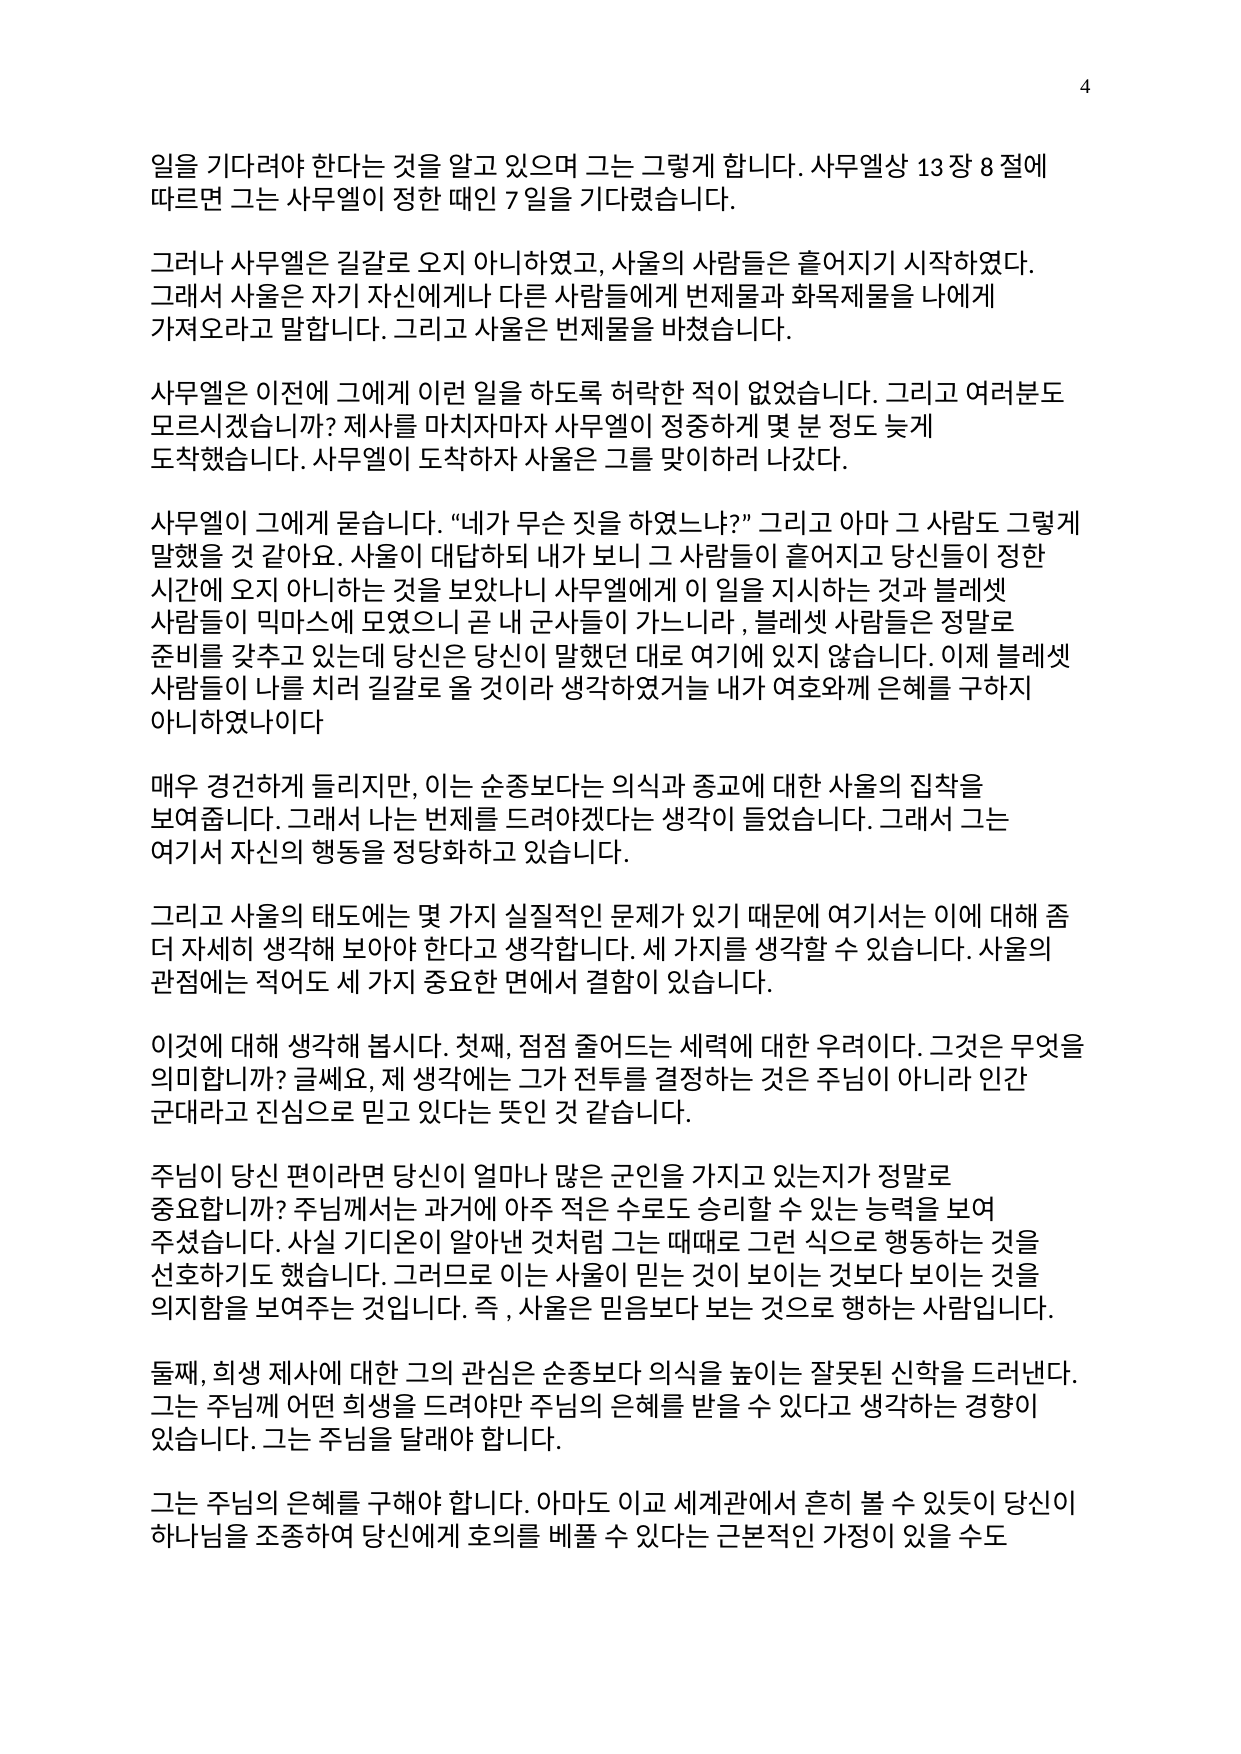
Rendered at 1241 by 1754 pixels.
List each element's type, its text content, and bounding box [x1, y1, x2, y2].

text 이것에 대해 생각해 봅시다. 첫째, 점점 줄어드는 세력에 대한 우려이다. 그것은 무엇을 의미합니까? 글쎄요, 제 생각에는 그가 전투를 결정하는 것은 주님이 아니라 인간 군대라고 진심으로 믿고 있다는 뜻인 것 같습니다. [150, 1030, 1090, 1129]
text 사무엘이 그에게 묻습니다. “네가 무슨 짓을 하였느냐?” 그리고 아마 그 사람도 그렇게 말했을 것 같아요. 사울이 대답하되 내가 보니 그 사람들이 흩어지고 당신들이 정한 시간에 오지 아니하는 것을 보았나니 사무엘에게 이 일을 지시하는 것과 블레셋 사람들이 믹마스에 모였으니 곧 내 군사들이 가느니라 , 블레셋 사람들은 정말로 준비를 갖추고 있는데 당신은 당신이 말했던 대로 여기에 있지 않습니다. 이제 블레셋 사람들이 나를 치러 길갈로 올 것이라 생각하였거늘 내가 여호와께 은혜를 구하지 아니하였나이다 [150, 508, 1090, 739]
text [150, 150, 1090, 216]
text 매우 경건하게 들리지만, 이는 순종보다는 의식과 종교에 대한 사울의 집착을 보여줍니다. 그래서 나는 번제를 드려야겠다는 생각이 들었습니다. 그래서 그는 여기서 자신의 행동을 정당화하고 있습니다. [150, 770, 1090, 869]
text 그리고 사울의 태도에는 몇 가지 실질적인 문제가 있기 때문에 여기서는 이에 대해 좀 더 자세히 생각해 보아야 한다고 생각합니다. 세 가지를 생각할 수 있습니다. 사울의 관점에는 적어도 세 가지 중요한 면에서 결함이 있습니다. [150, 900, 1090, 999]
text 주님이 당신 편이라면 당신이 얼마나 많은 군인을 가지고 있는지가 정말로 중요합니까? 주님께서는 과거에 아주 적은 수로도 승리할 수 있는 능력을 보여 주셨습니다. 사실 기디온이 알아낸 것처럼 그는 때때로 그런 식으로 행동하는 것을 선호하기도 했습니다. 그러므로 이는 사울이 믿는 것이 보이는 것보다 보이는 것을 의지함을 보여주는 것입니다. 즉 , 사울은 믿음보다 보는 것으로 행하는 사람입니다. [150, 1161, 1090, 1326]
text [150, 1487, 1090, 1553]
text 사무엘은 이전에 그에게 이런 일을 하도록 허락한 적이 없었습니다. 그리고 여러분도 모르시겠습니까? 제사를 마치자마자 사무엘이 정중하게 몇 분 정도 늦게 도착했습니다. 사무엘이 도착하자 사울은 그를 맞이하러 나갔다. [150, 377, 1090, 476]
text 그러나 사무엘은 길갈로 오지 아니하였고, 사울의 사람들은 흩어지기 시작하였다. 그래서 사울은 자기 자신에게나 다른 사람들에게 번제물과 화목제물을 나에게 가져오라고 말합니다. 그리고 사울은 번제물을 바쳤습니다. [150, 247, 1090, 346]
text 둘째, 희생 제사에 대한 그의 관심은 순종보다 의식을 높이는 잘못된 신학을 드러낸다. 그는 주님께 어떤 희생을 드려야만 주님의 은혜를 받을 수 있다고 생각하는 경향이 있습니다. 그는 주님을 달래야 합니다. [150, 1357, 1090, 1456]
